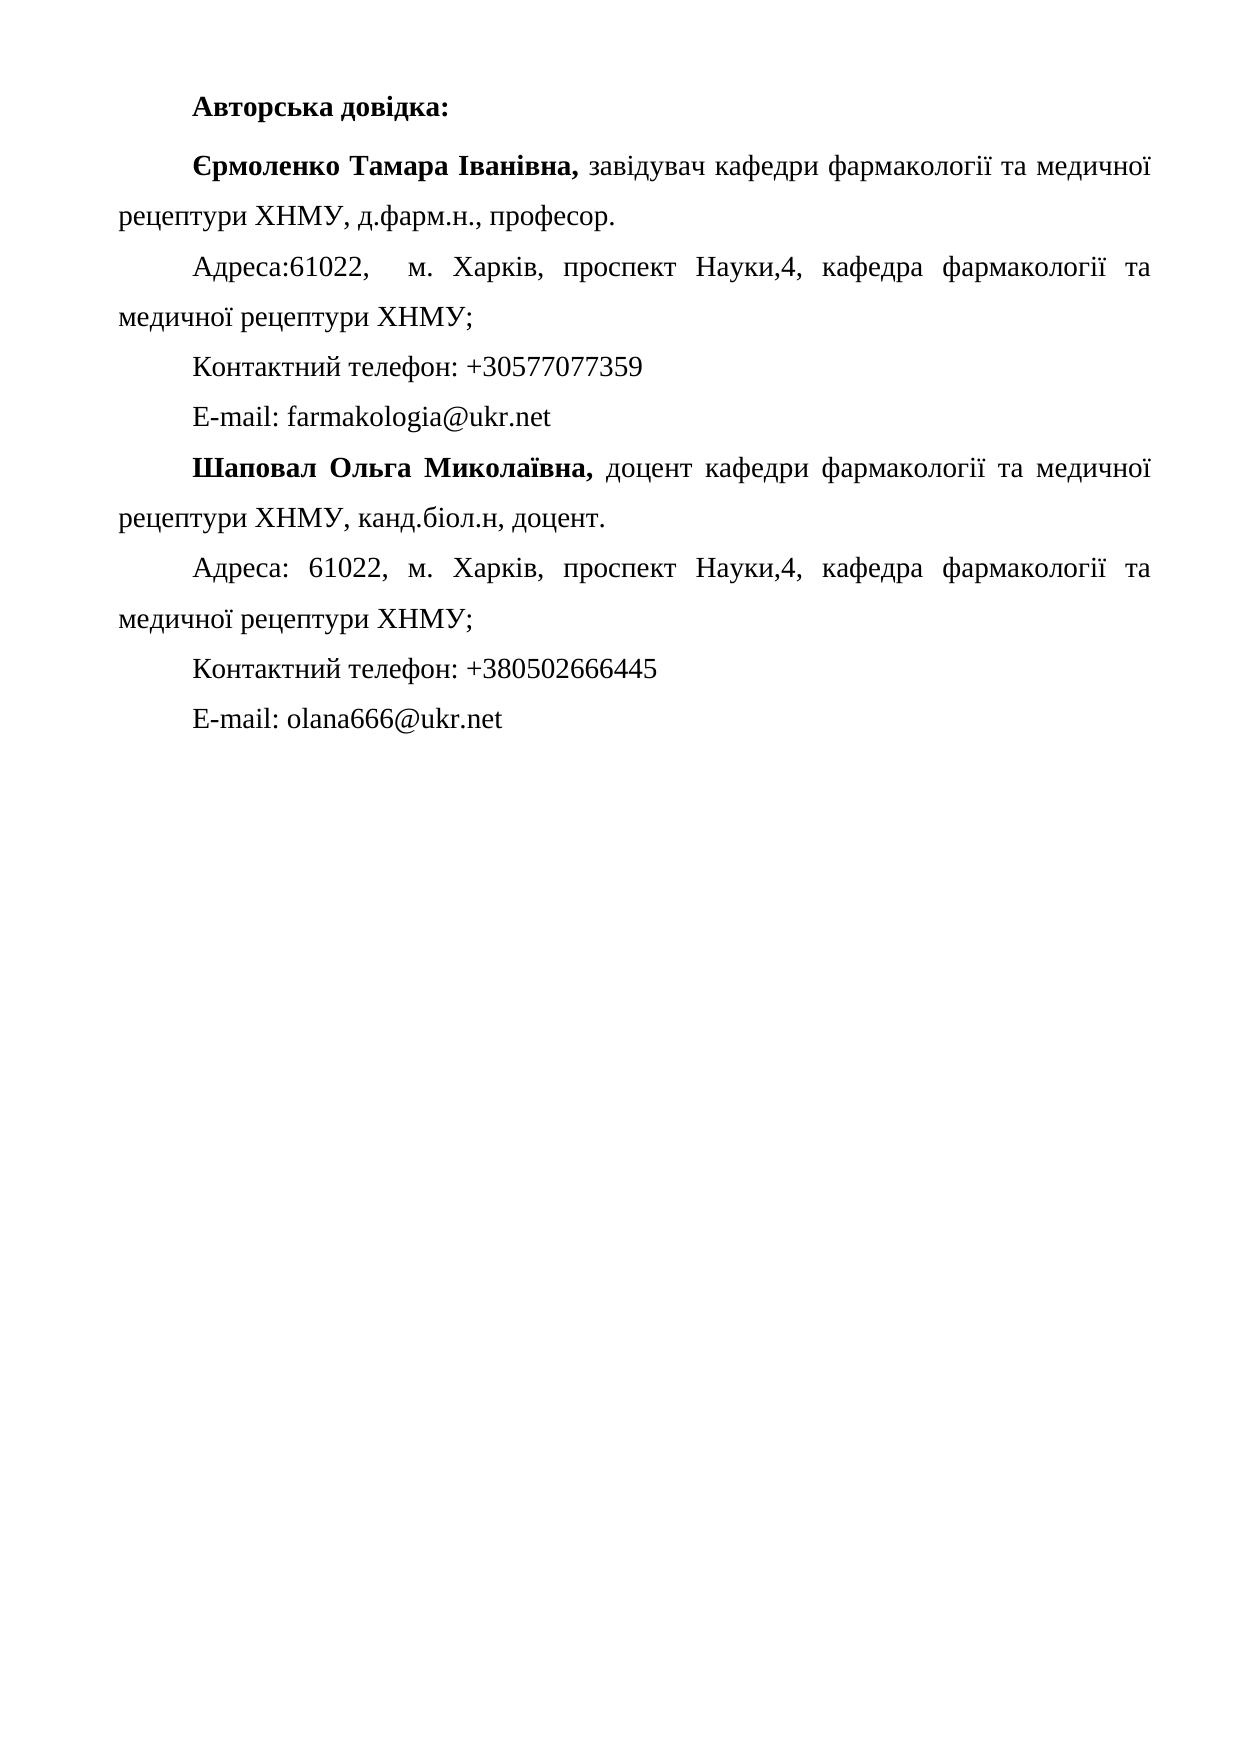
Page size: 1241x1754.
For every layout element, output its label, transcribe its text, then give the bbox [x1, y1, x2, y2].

text Контактний телефон: +380502666445 [118, 651, 1152, 685]
text Адреса:61022, м. Харків, проспект Науки,4, кафедра фармакології та медичної рецептури ХНМУ; [118, 249, 1152, 332]
text E-mail: olana666@ukr.net [118, 701, 1152, 735]
text Єрмоленко Тамара Іванівна, завідувач кафедри фармакології та медичної рецептури ХНМУ, д.фарм.н., професор. [118, 148, 1152, 232]
text Шаповал Ольга Миколаївна, доцент кафедри фармакології та медичної рецептури ХНМУ, канд.біол.н, доцент. [118, 450, 1152, 534]
text Авторська довідка: [118, 89, 1152, 122]
text E-mail: farmakologia@ukr.net [118, 399, 1152, 433]
text Адреса: 61022, м. Харків, проспект Науки,4, кафедра фармакології та медичної рецептури ХНМУ; [118, 551, 1152, 634]
text Контактний телефон: +30577077359 [118, 349, 1152, 383]
